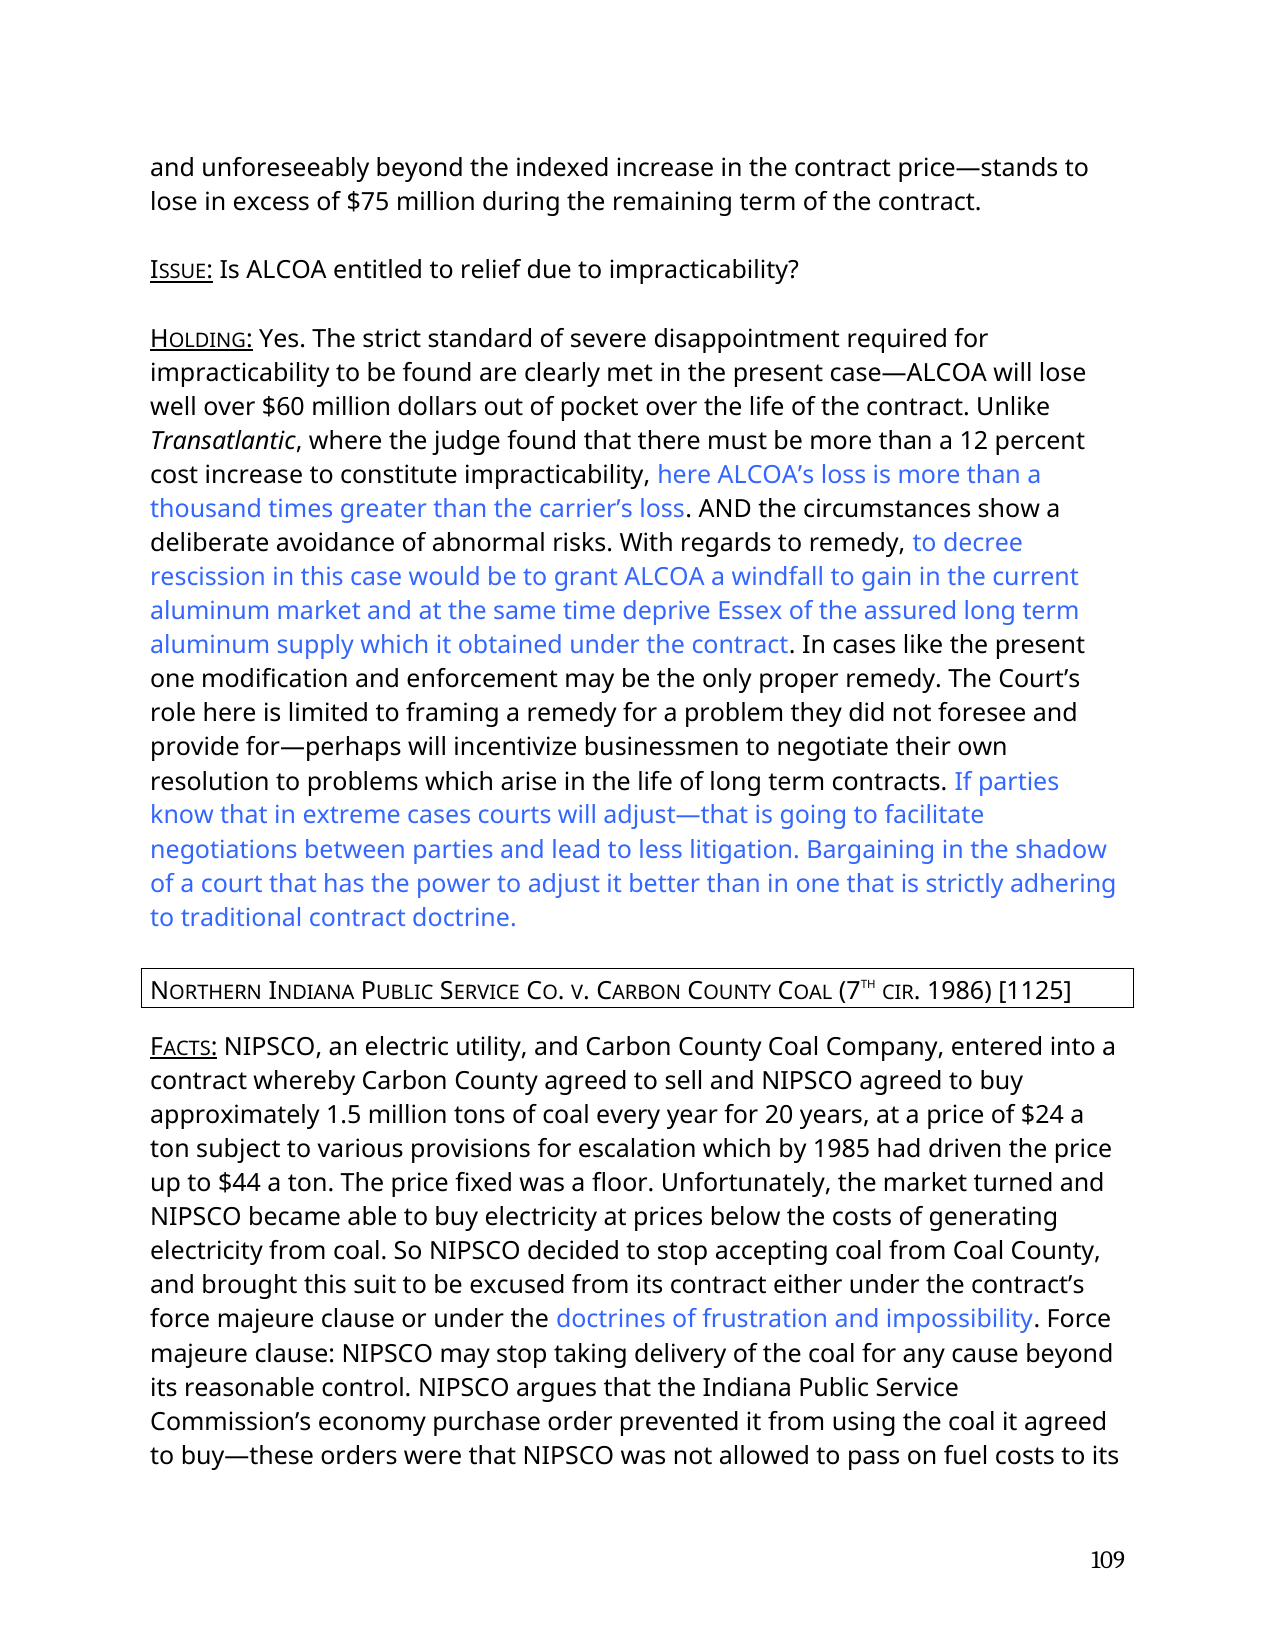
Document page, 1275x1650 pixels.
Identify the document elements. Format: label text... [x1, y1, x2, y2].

text Northern Indiana Public Service Co. v. Carbon County Coal (7th cir. 1986) [1125] [142, 969, 1133, 1007]
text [150, 150, 1125, 218]
text Issue: Is ALCOA entitled to relief due to impracticability? [150, 252, 1125, 286]
text Holding: Yes. The strict standard of severe disappointment required for impracticability to be found are clearly met in the present case—ALCOA will lose well over $60 million dollars out of pocket over the life of the contract. Unlike Transatlantic, where the judge found that there must be more than a 12 percent cost increase to constitute impracticability, here ALCOA’s loss is more than a thousand times greater than the carrier’s loss. AND the circumstances show a deliberate avoidance of abnormal risks. With regards to remedy, to decree rescission in this case would be to grant ALCOA a windfall to gain in the current aluminum market and at the same time deprive Essex of the assured long term aluminum supply which it obtained under the contract. In cases like the present one modification and enforcement may be the only proper remedy. The Court’s role here is limited to framing a remedy for a problem they did not foresee and provide for—perhaps will incentivize businessmen to negotiate their own resolution to problems which arise in the life of long term contracts. If parties know that in extreme cases courts will adjust—that is going to facilitate negotiations between parties and lead to less litigation. Bargaining in the shadow of a court that has the power to adjust it better than in one that is strictly adhering to traditional contract doctrine. [150, 320, 1125, 933]
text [150, 1029, 1125, 1471]
